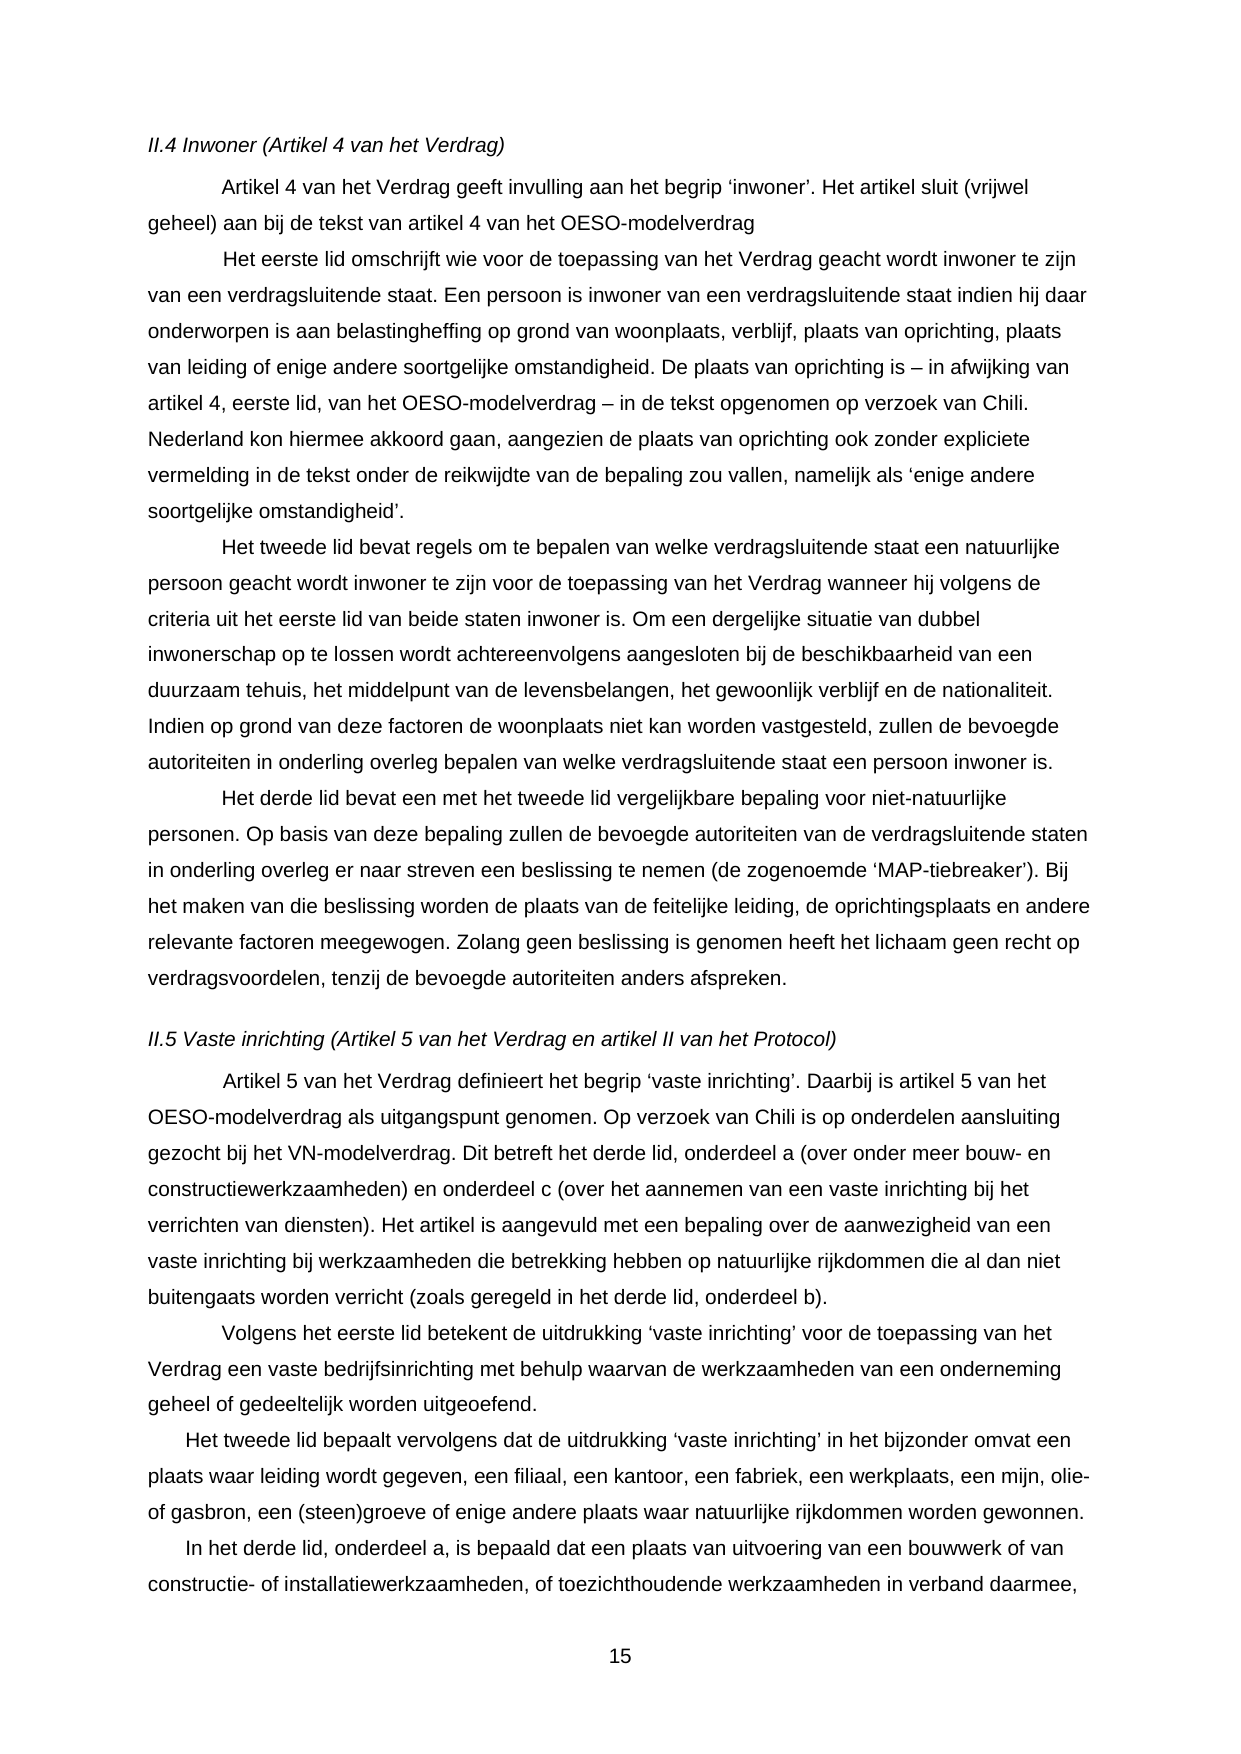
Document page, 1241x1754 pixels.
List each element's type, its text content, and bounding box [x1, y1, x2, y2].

text Het eerste lid omschrijft wie voor de toepassing van het Verdrag geacht wordt inwoner te zijn van een verdragsluitende staat. Een persoon is inwoner van een verdragsluitende staat indien hij daar onderworpen is aan belastingheffing op grond van woonplaats, verblijf, plaats van oprichting, plaats van leiding of enige andere soortgelijke omstandigheid. De plaats van oprichting is – in afwijking van artikel 4, eerste lid, van het OESO-modelverdrag – in de tekst opgenomen op verzoek van Chili. Nederland kon hiermee akkoord gaan, aangezien de plaats van oprichting ook zonder expliciete vermelding in de tekst onder de reikwijdte van de bepaling zou vallen, namelijk als ‘enige andere soortgelijke omstandigheid’. [148, 247, 1093, 522]
text Volgens het eerste lid betekent de uitdrukking ‘vaste inrichting’ voor de toepassing van het Verdrag een vaste bedrijfsinrichting met behulp waarvan de werkzaamheden van een onderneming geheel of gedeeltelijk worden uitgeoefend. [148, 1320, 1093, 1416]
subtitle II.5 Vaste inrichting (Artikel 5 van het Verdrag en artikel II van het Protocol) [148, 1027, 1093, 1051]
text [148, 1536, 1093, 1596]
text Artikel 4 van het Verdrag geeft invulling aan het begrip ‘inwoner’. Het artikel sluit (vrijwel geheel) aan bij de tekst van artikel 4 van het OESO-modelverdrag [148, 175, 1093, 235]
text Het tweede lid bepaalt vervolgens dat de uitdrukking ‘vaste inrichting’ in het bijzonder omvat een plaats waar leiding wordt gegeven, een filiaal, een kantoor, een fabriek, een werkplaats, een mijn, olie- of gasbron, een (steen)groeve of enige andere plaats waar natuurlijke rijkdommen worden gewonnen. [148, 1428, 1093, 1524]
text Het derde lid bevat een met het tweede lid vergelijkbare bepaling voor niet-natuurlijke personen. Op basis van deze bepaling zullen de bevoegde autoriteiten van de verdragsluitende staten in onderling overleg er naar streven een beslissing te nemen (de zogenoemde ‘MAP-tiebreaker’). Bij het maken van die beslissing worden de plaats van de feitelijke leiding, de oprichtingsplaats en andere relevante factoren meegewogen. Zolang geen beslissing is genomen heeft het lichaam geen recht op verdragsvoordelen, tenzij de bevoegde autoriteiten anders afspreken. [148, 786, 1093, 990]
text Het tweede lid bevat regels om te bepalen van welke verdragsluitende staat een natuurlijke persoon geacht wordt inwoner te zijn voor de toepassing van het Verdrag wanneer hij volgens de criteria uit het eerste lid van beide staten inwoner is. Om een dergelijke situatie van dubbel inwonerschap op te lossen wordt achtereenvolgens aangesloten bij de beschikbaarheid van een duurzaam tehuis, het middelpunt van de levensbelangen, het gewoonlijk verblijf en de nationaliteit. Indien op grond van deze factoren de woonplaats niet kan worden vastgesteld, zullen de bevoegde autoriteiten in onderling overleg bepalen van welke verdragsluitende staat een persoon inwoner is. [148, 534, 1093, 774]
subtitle II.4 Inwoner (Artikel 4 van het Verdrag) [148, 133, 1093, 157]
text Artikel 5 van het Verdrag definieert het begrip ‘vaste inrichting’. Daarbij is artikel 5 van het OESO-modelverdrag als uitgangspunt genomen. Op verzoek van Chili is op onderdelen aansluiting gezocht bij het VN-modelverdrag. Dit betreft het derde lid, onderdeel a (over onder meer bouw- en constructiewerkzaamheden) en onderdeel c (over het aannemen van een vaste inrichting bij het verrichten van diensten). Het artikel is aangevuld met een bepaling over de aanwezigheid van een vaste inrichting bij werkzaamheden die betrekking hebben op natuurlijke rijkdommen die al dan niet buitengaats worden verricht (zoals geregeld in het derde lid, onderdeel b). [148, 1069, 1093, 1308]
